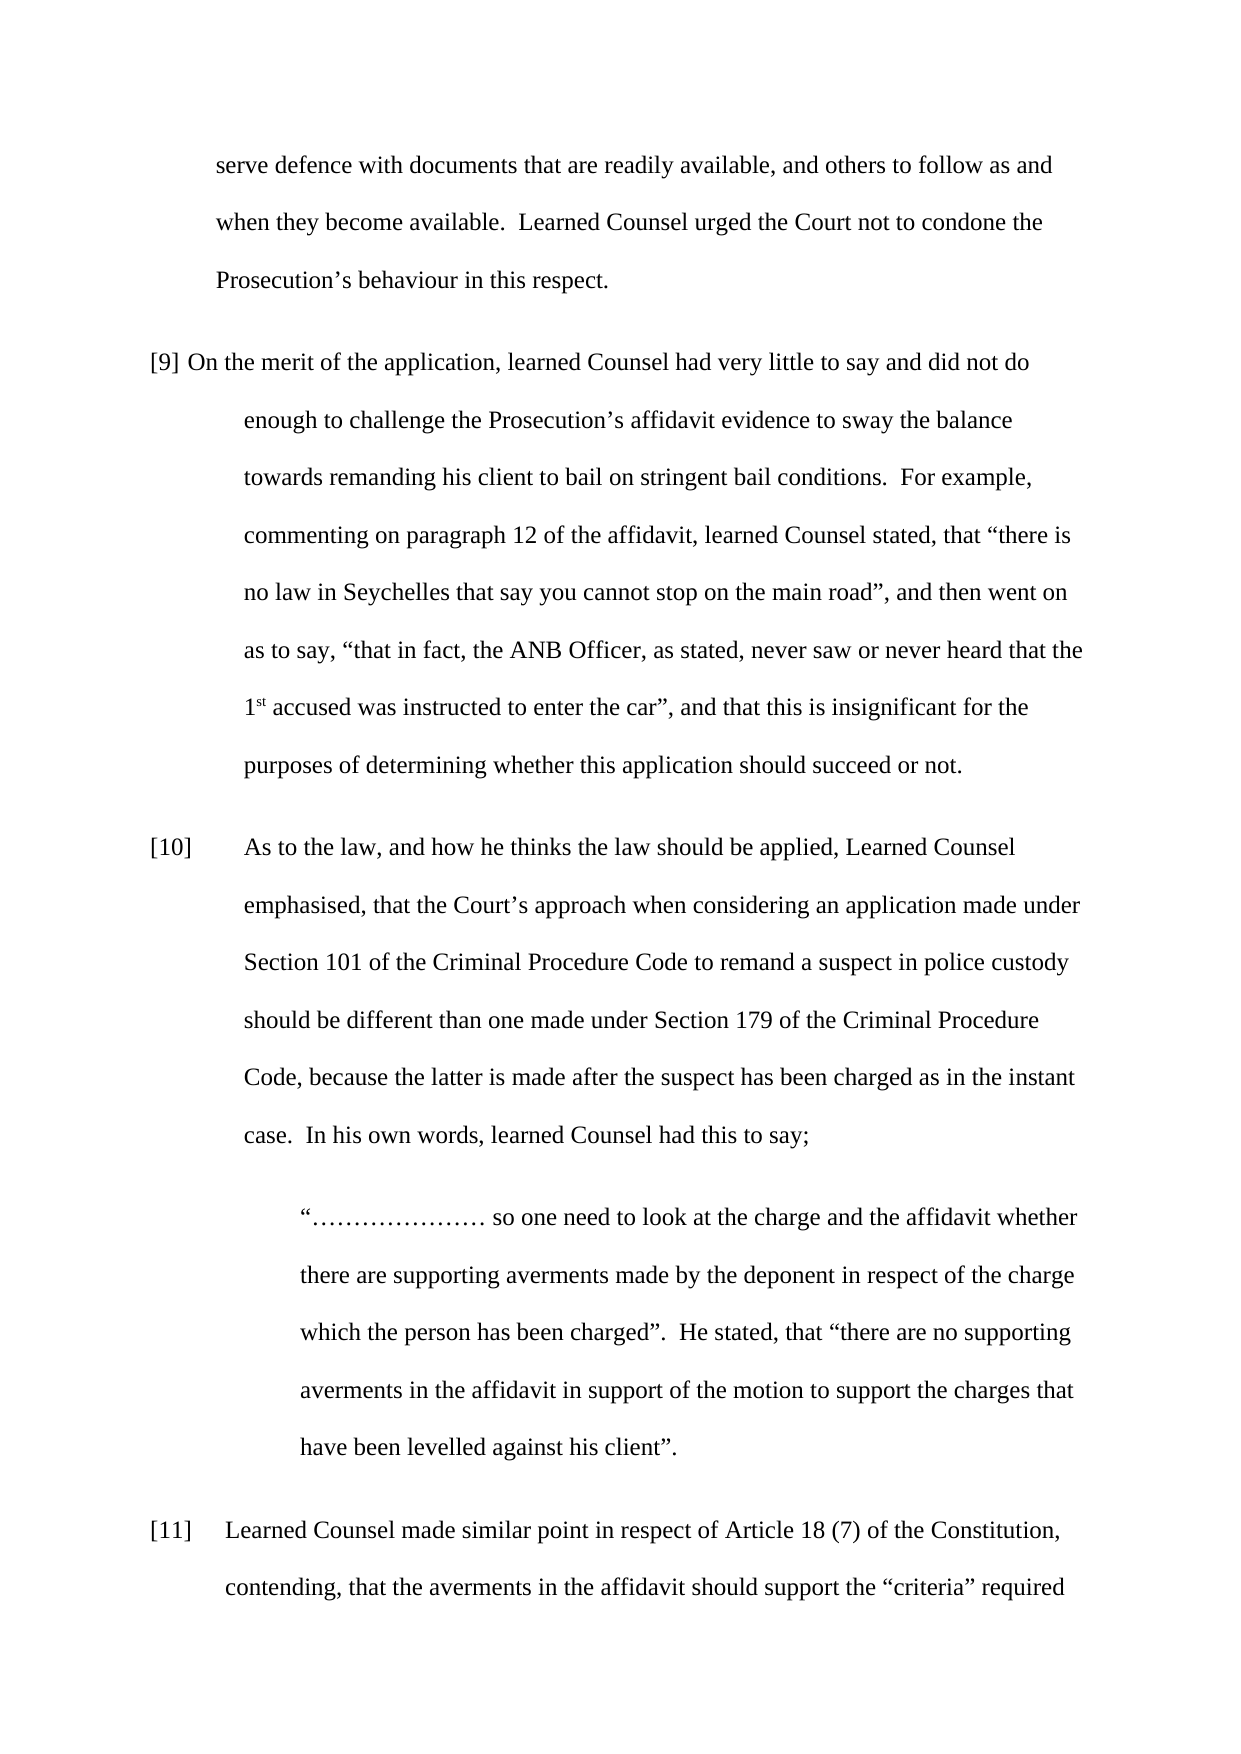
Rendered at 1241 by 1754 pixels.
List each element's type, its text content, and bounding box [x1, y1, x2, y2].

list “………………… so one need to look at the charge and the affidavit whether there are supporting averments made by the deponent in respect of the charge which the person has been charged”. He stated, that “there are no supporting averments in the affidavit in support of the motion to support the charges that have been levelled against his client”. [300, 1202, 1090, 1461]
list [10] As to the law, and how he thinks the law should be applied, Learned Counsel emphasised, that the Court’s approach when considering an application made under Section 101 of the Criminal Procedure Code to remand a suspect in police custody should be different than one made under Section 179 of the Criminal Procedure Code, because the latter is made after the suspect has been charged as in the instant case. In his own words, learned Counsel had this to say; [150, 832, 1090, 1149]
list [9] On the merit of the application, learned Counsel had very little to say and did not do enough to challenge the Prosecution’s affidavit evidence to sway the balance towards remanding his client to bail on stringent bail conditions. For example, commenting on paragraph 12 of the affidavit, learned Counsel stated, that “there is no law in Seychelles that say you cannot stop on the main road”, and then went on as to say, “that in fact, the ANB Officer, as stated, never saw or never heard that the 1st accused was instructed to enter the car”, and that this is insignificant for the purposes of determining whether this application should succeed or not. [150, 347, 1090, 779]
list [150, 1515, 1090, 1601]
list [131, 150, 1090, 294]
